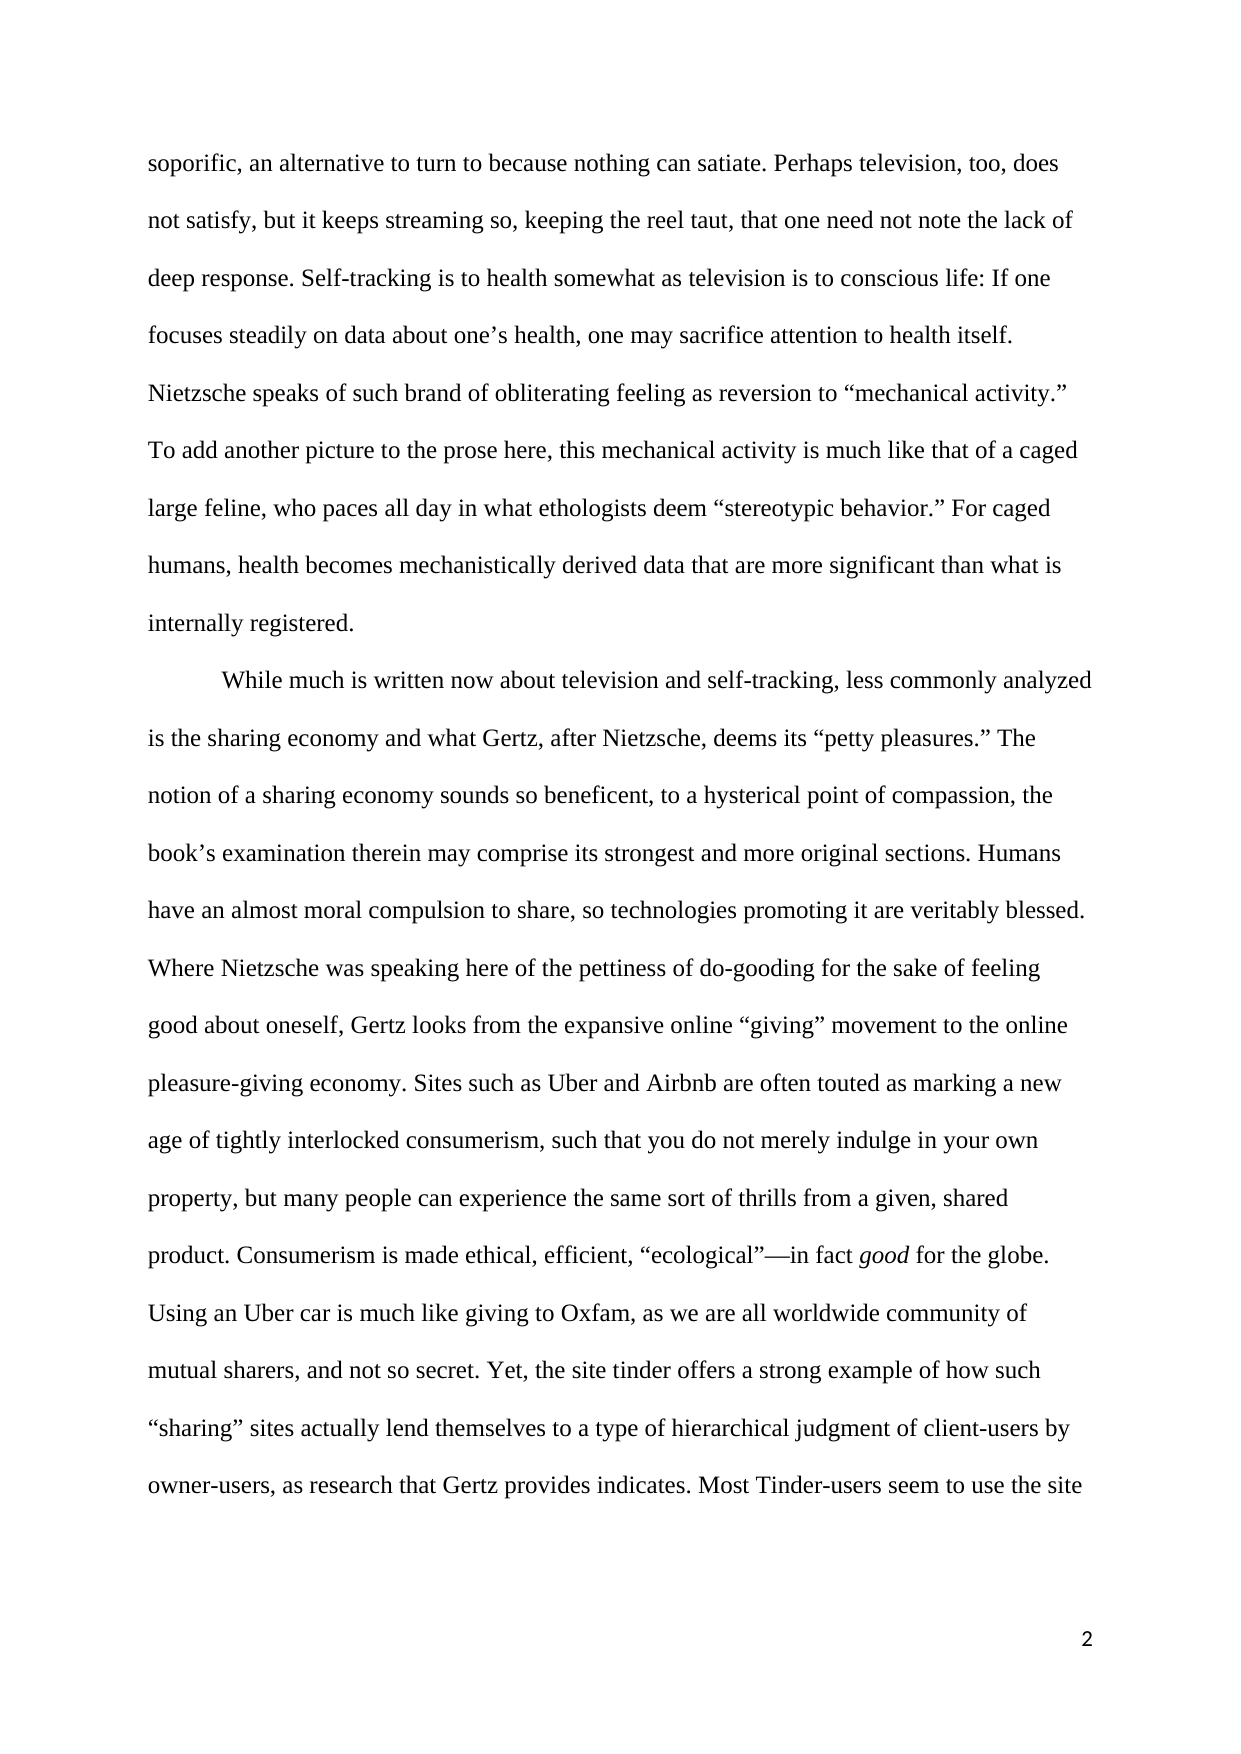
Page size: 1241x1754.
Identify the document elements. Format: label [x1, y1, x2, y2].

text [148, 148, 1093, 636]
text [148, 665, 1093, 1499]
